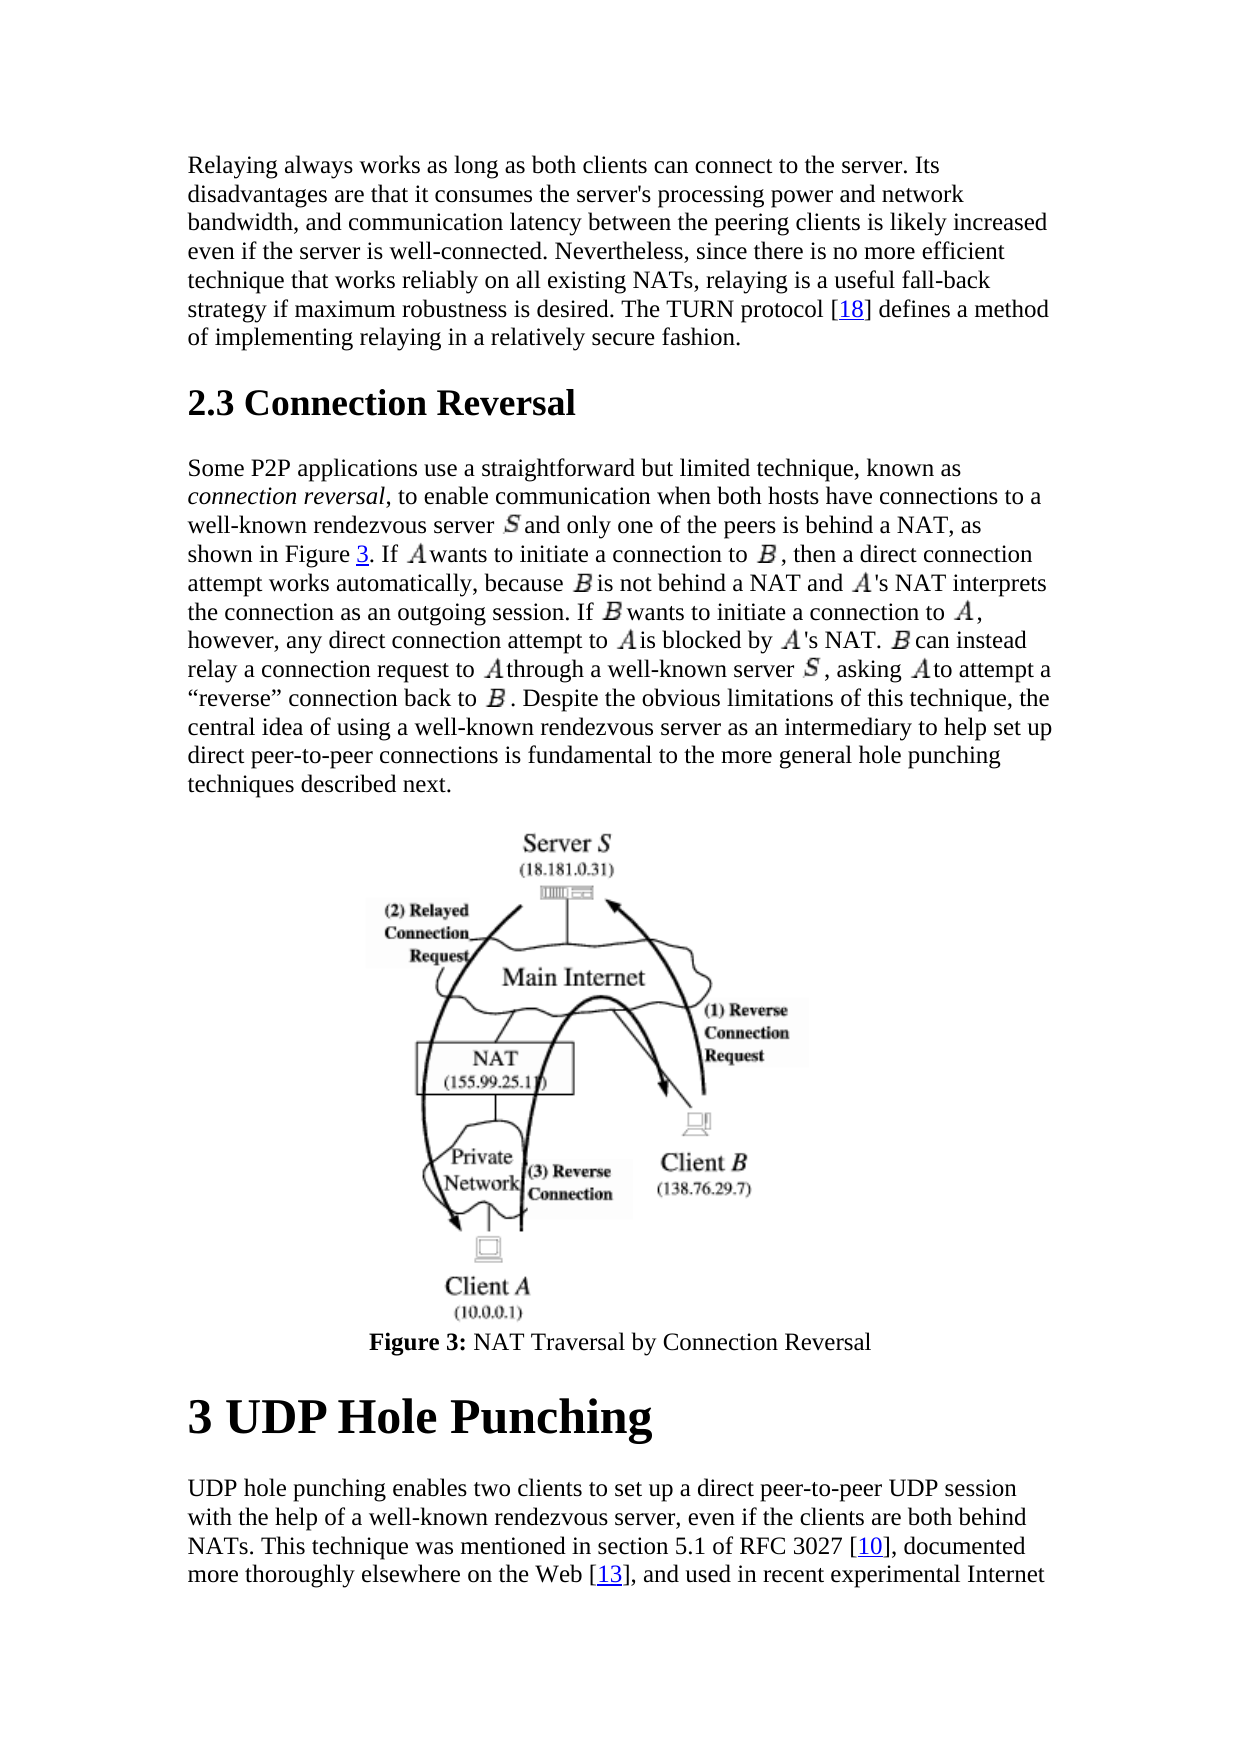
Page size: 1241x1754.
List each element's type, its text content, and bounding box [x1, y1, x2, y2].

picture [778, 626, 804, 649]
picture [849, 569, 875, 592]
text Some P2P applications use a straightforward but limited technique, known as connection reversal, to enable communication when both hosts have connections to a well-known rendezvous server and only one of the peers is behind a NAT, as shown in Figure 3. If wants to initiate a connection to , then a direct connection attempt works automatically, because is not behind a NAT and 's NAT interprets the connection as an outgoing session. If wants to initiate a connection to , however, any direct connection attempt to is blocked by 's NAT. can instead relay a connection request to through a well-known server , asking to attempt a “reverse” connection back to . Despite the obvious limitations of this technique, the central idea of using a well-known rendezvous server as an intermediary to help set up direct peer-to-peer connections is fundamental to the more general hole punching techniques described next. [187, 453, 1053, 798]
table_header [364, 827, 876, 1326]
picture [500, 510, 524, 534]
picture [570, 569, 597, 592]
text 3 UDP Hole Punching [187, 1387, 1053, 1444]
picture [951, 598, 977, 620]
picture [754, 540, 781, 563]
picture [404, 540, 430, 563]
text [187, 1473, 1053, 1588]
picture [365, 828, 810, 1324]
text Relaying always works as long as both clients can connect to the server. Its disadvantages are that it consumes the server's processing power and network bandwidth, and communication latency between the peering clients is likely increased even if the server is well-connected. Nevertheless, since there is no more efficient technique that works reliably on all existing NATs, relaying is a useful fall-back strategy if maximum robustness is desired. The TURN protocol [18] defines a method of implementing relaying in a relatively secure fashion. [187, 150, 1053, 351]
picture [908, 655, 933, 678]
picture [481, 655, 507, 678]
text 2.3 Connection Reversal [187, 380, 1053, 423]
table_cell Figure 3: NAT Traversal by Connection Reversal [364, 1326, 876, 1357]
picture [614, 626, 640, 649]
picture [800, 654, 824, 678]
picture [888, 626, 915, 649]
picture [483, 684, 510, 707]
picture [600, 598, 627, 620]
